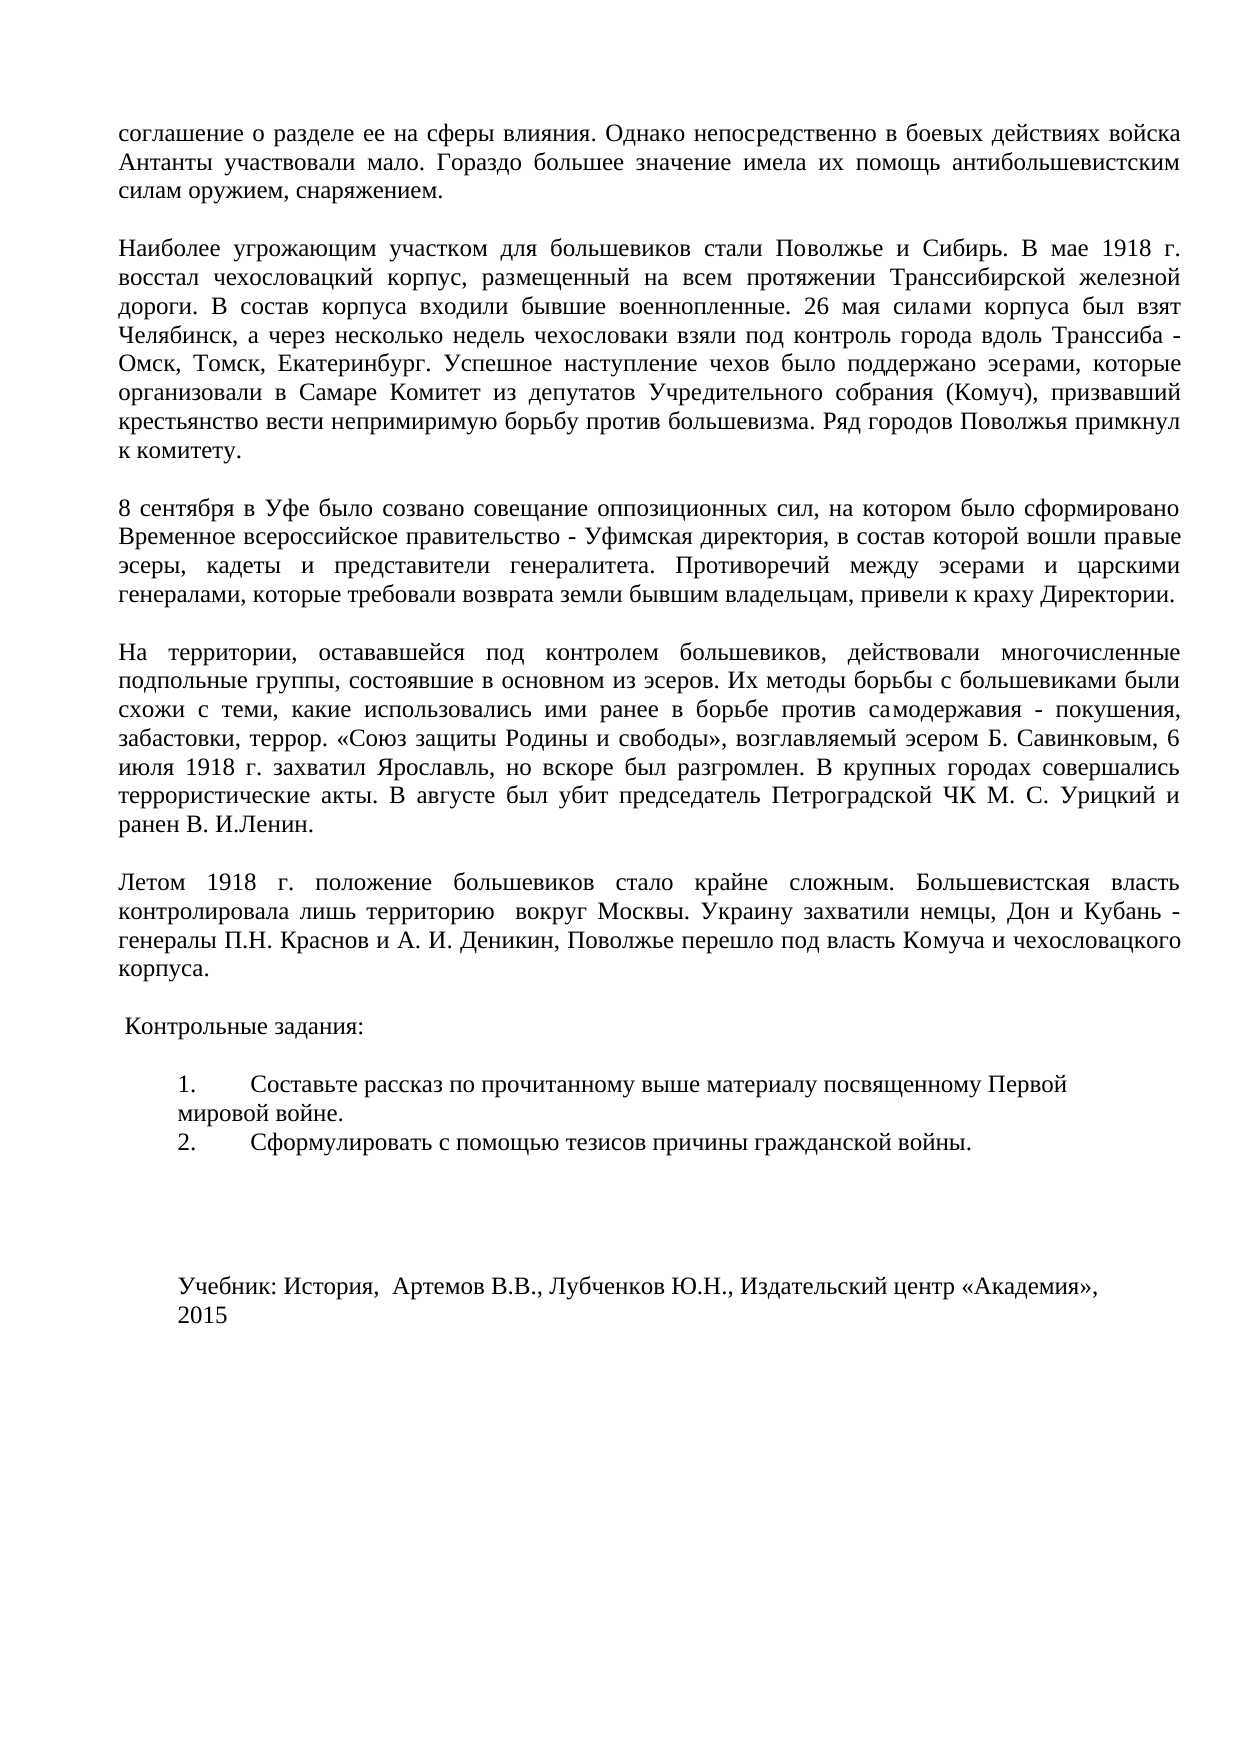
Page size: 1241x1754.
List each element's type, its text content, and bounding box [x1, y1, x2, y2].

text Наиболее угрожающим участком для большевиков стали Поволжье и Сибирь. В мае . восстал чехословацкий корпус, размещенный на всем протяжении Транссибирской железной дороги. В состав корпуса входили бывшие военнопленные. 26 мая силами корпуса был взят Челябинск, а через несколько недель чехословаки взяли под контроль города вдоль Транссиба - Омск, Томск, Екатеринбург. Успешное наступление чехов было поддержано эсерами, которые организовали в Самаре Комитет из депутатов Учредительного собрания (Комуч), призвавший крестьянство вести непримиримую борьбу против большевизма. Ряд городов Поволжья примкнул к комитету. [118, 233, 1181, 463]
text Летом . положение большевиков стало крайне сложным. Большевистская власть контролировала лишь территорию вокруг Москвы. Украину захватили немцы, Дон и Кубань - генералы П.Н. Краснов и А. И. Деникин, Поволжье перешло под власть Комуча и чехословацкого корпуса. [118, 867, 1181, 982]
text На территории, остававшейся под контролем большевиков, действовали многочисленные подпольные группы, состоявшие в основном из эсеров. Их методы борьбы с большевиками были схожи с теми, какие использовались ими ранее в борьбе против самодержавия - покушения, забастовки, террор. «Союз защиты Родины и свободы», возглавляемый эсером Б. Савинковым, 6 июля . захватил Ярославль, но вскоре был разгромлен. В крупных городах совершались террористические акты. В августе был убит председатель Петроградской ЧК М. С. Урицкий и ранен В. И.Ленин. [118, 637, 1181, 838]
list Сформулировать с помощью тезисов причины гражданской войны. [177, 1127, 1152, 1156]
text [118, 118, 1181, 204]
list Составьте рассказ по прочитанному выше материалу посвященному Первой мировой войне. [177, 1069, 1152, 1127]
text Контрольные задания: [118, 1011, 1181, 1040]
text 8 сентября в Уфе было созвано совещание оппозиционных сил, на котором было сформировано Временное всероссийское правительство - Уфимская директория, в состав которой вошли правые эсеры, кадеты и представители генералитета. Противоречий между эсерами и царскими генералами, которые требовали возврата земли бывшим владельцам, привели к краху Директории. [118, 493, 1181, 608]
text Учебник: История, Артемов В.В., Лубченков Ю.Н., Издательский центр «Академия», 2015 [177, 1271, 1122, 1329]
